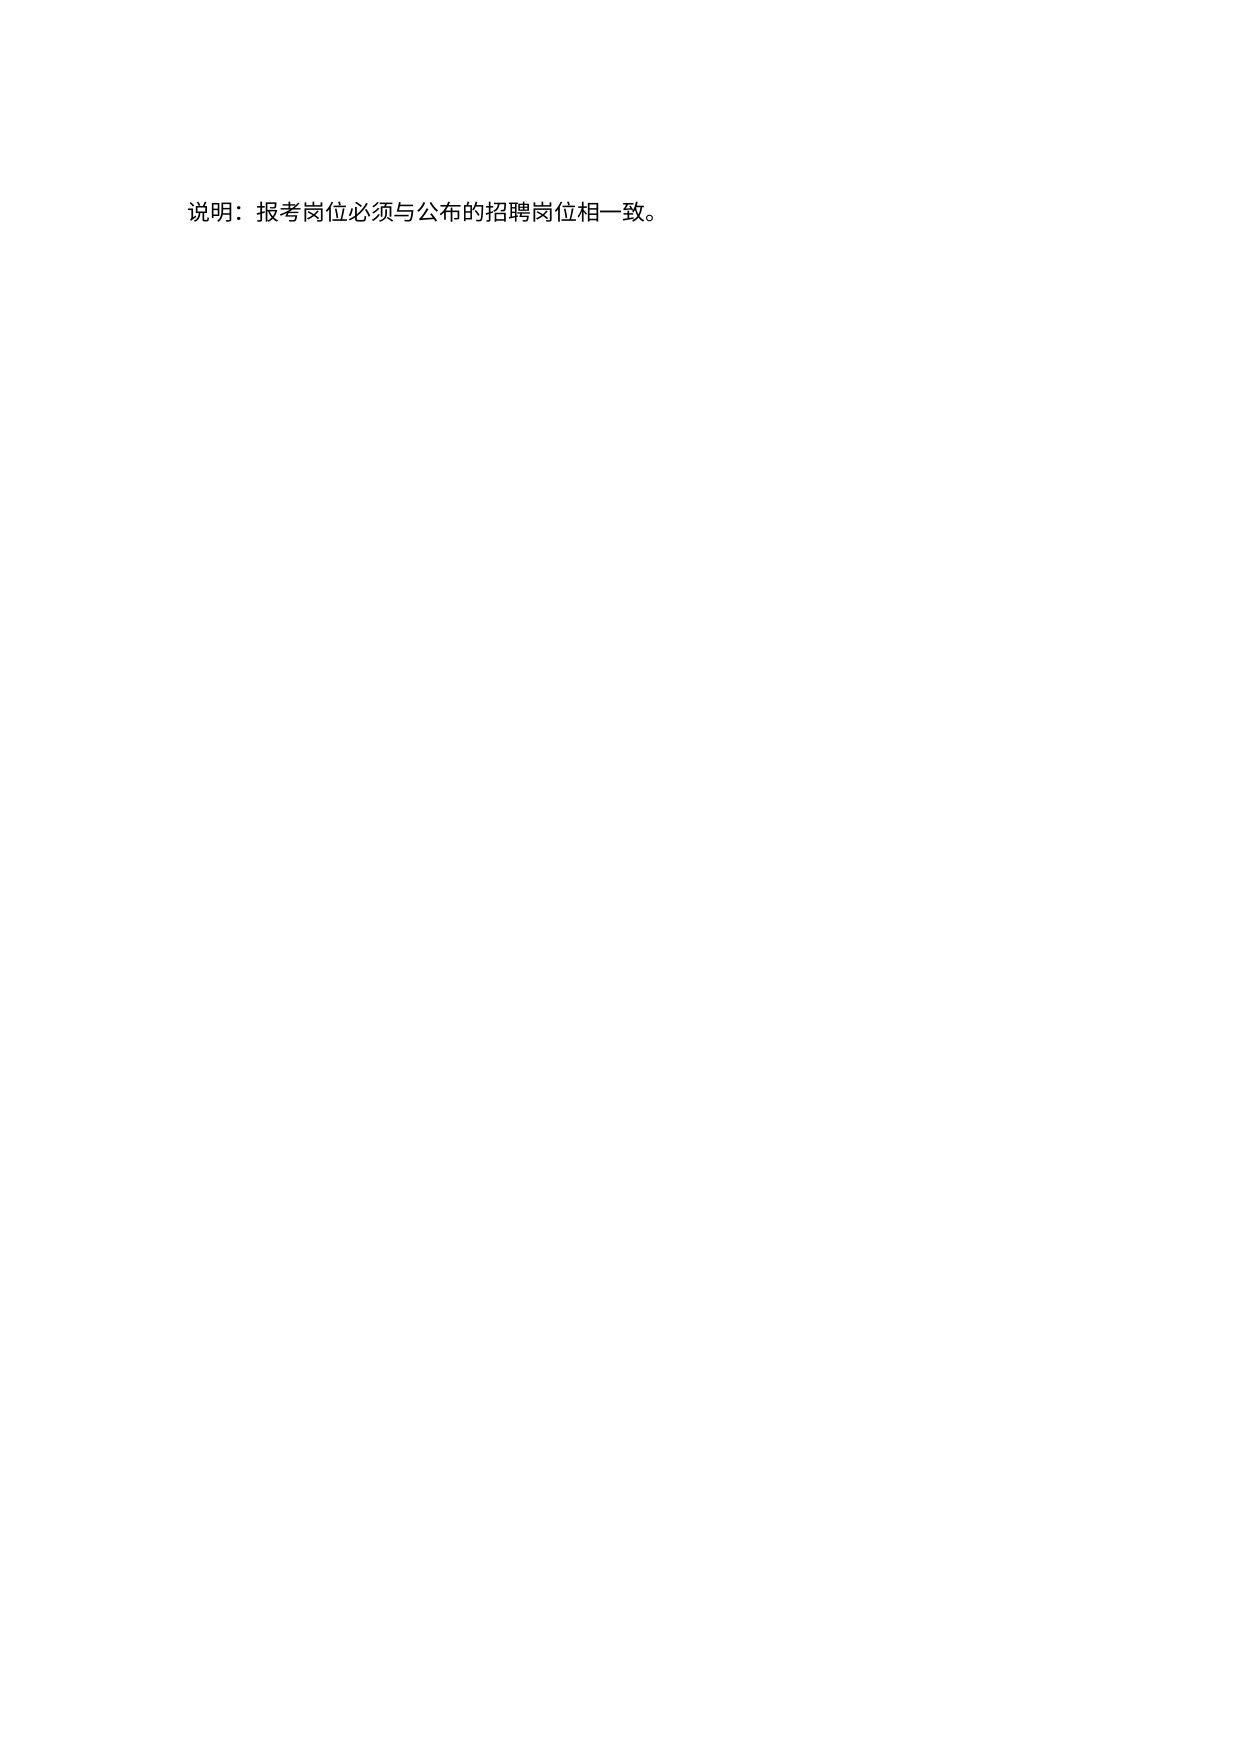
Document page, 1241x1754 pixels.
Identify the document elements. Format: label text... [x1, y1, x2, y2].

text 说明：报考岗位必须与公布的招聘岗位相一致。 [187, 194, 1053, 227]
